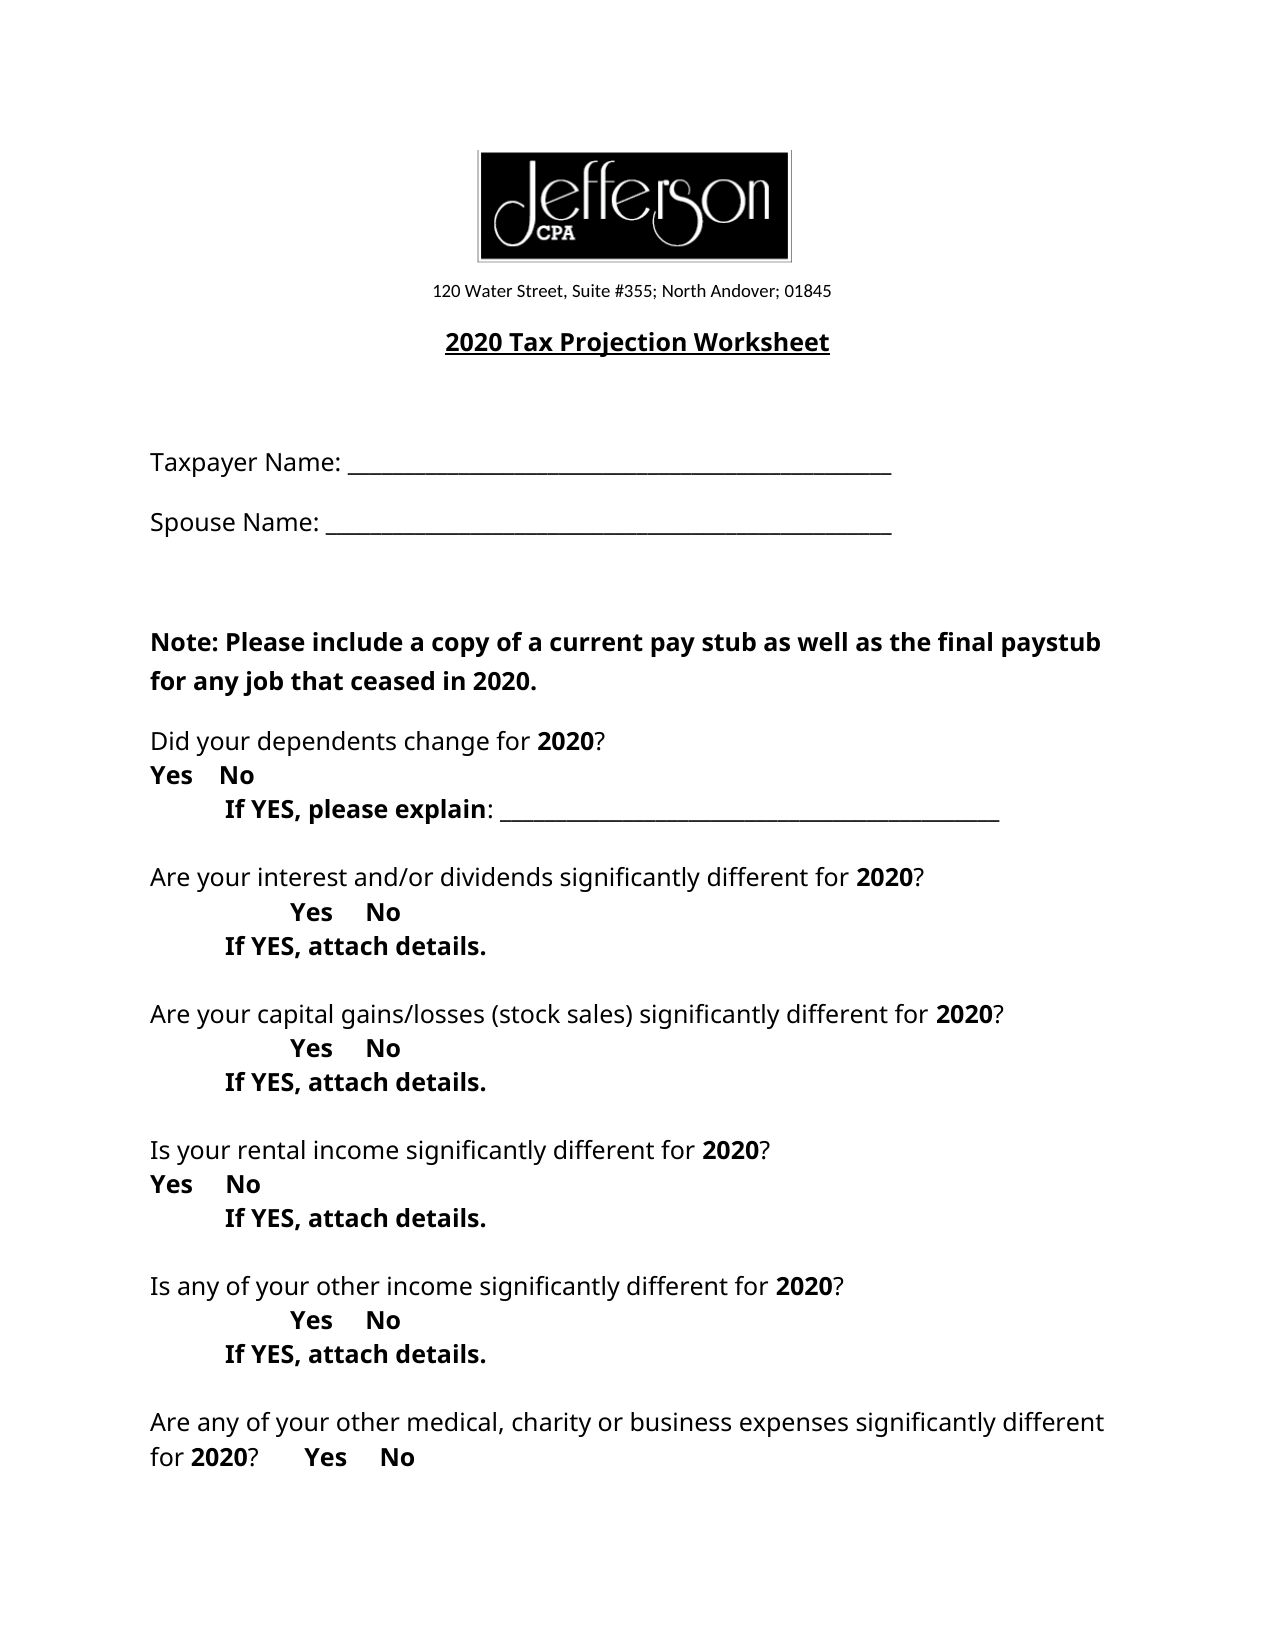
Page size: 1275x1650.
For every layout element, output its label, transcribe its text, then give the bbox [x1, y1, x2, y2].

text If YES, attach details. [150, 1201, 1125, 1235]
text If YES, please explain: _____________________________________________ [150, 792, 1125, 826]
text Are your interest and/or dividends significantly different for 2020? Yes No [150, 860, 1125, 928]
text Taxpayer Name: _________________________________________________ [150, 445, 1125, 479]
text If YES, attach details. [150, 928, 1125, 962]
text If YES, attach details. [150, 1064, 1125, 1098]
text Is your rental income significantly different for 2020? Yes No [150, 1133, 1125, 1201]
text Are any of your other medical, charity or business expenses significantly different for 2020? Yes No [150, 1405, 1125, 1473]
text 2020 Tax Projection Worksheet [150, 325, 1125, 359]
text Are your capital gains/losses (stock sales) significantly different for 2020? Yes No [150, 996, 1125, 1064]
text Note: Please include a copy of a current pay stub as well as the final paystub for any job that ceased in 2020. [150, 625, 1125, 698]
text Did your dependents change for 2020? Yes No [150, 724, 1125, 792]
text Is any of your other income significantly different for 2020? Yes No [150, 1269, 1125, 1337]
text If YES, attach details. [150, 1337, 1125, 1371]
picture [474, 150, 801, 271]
text Spouse Name: ___________________________________________________ [150, 505, 1125, 539]
